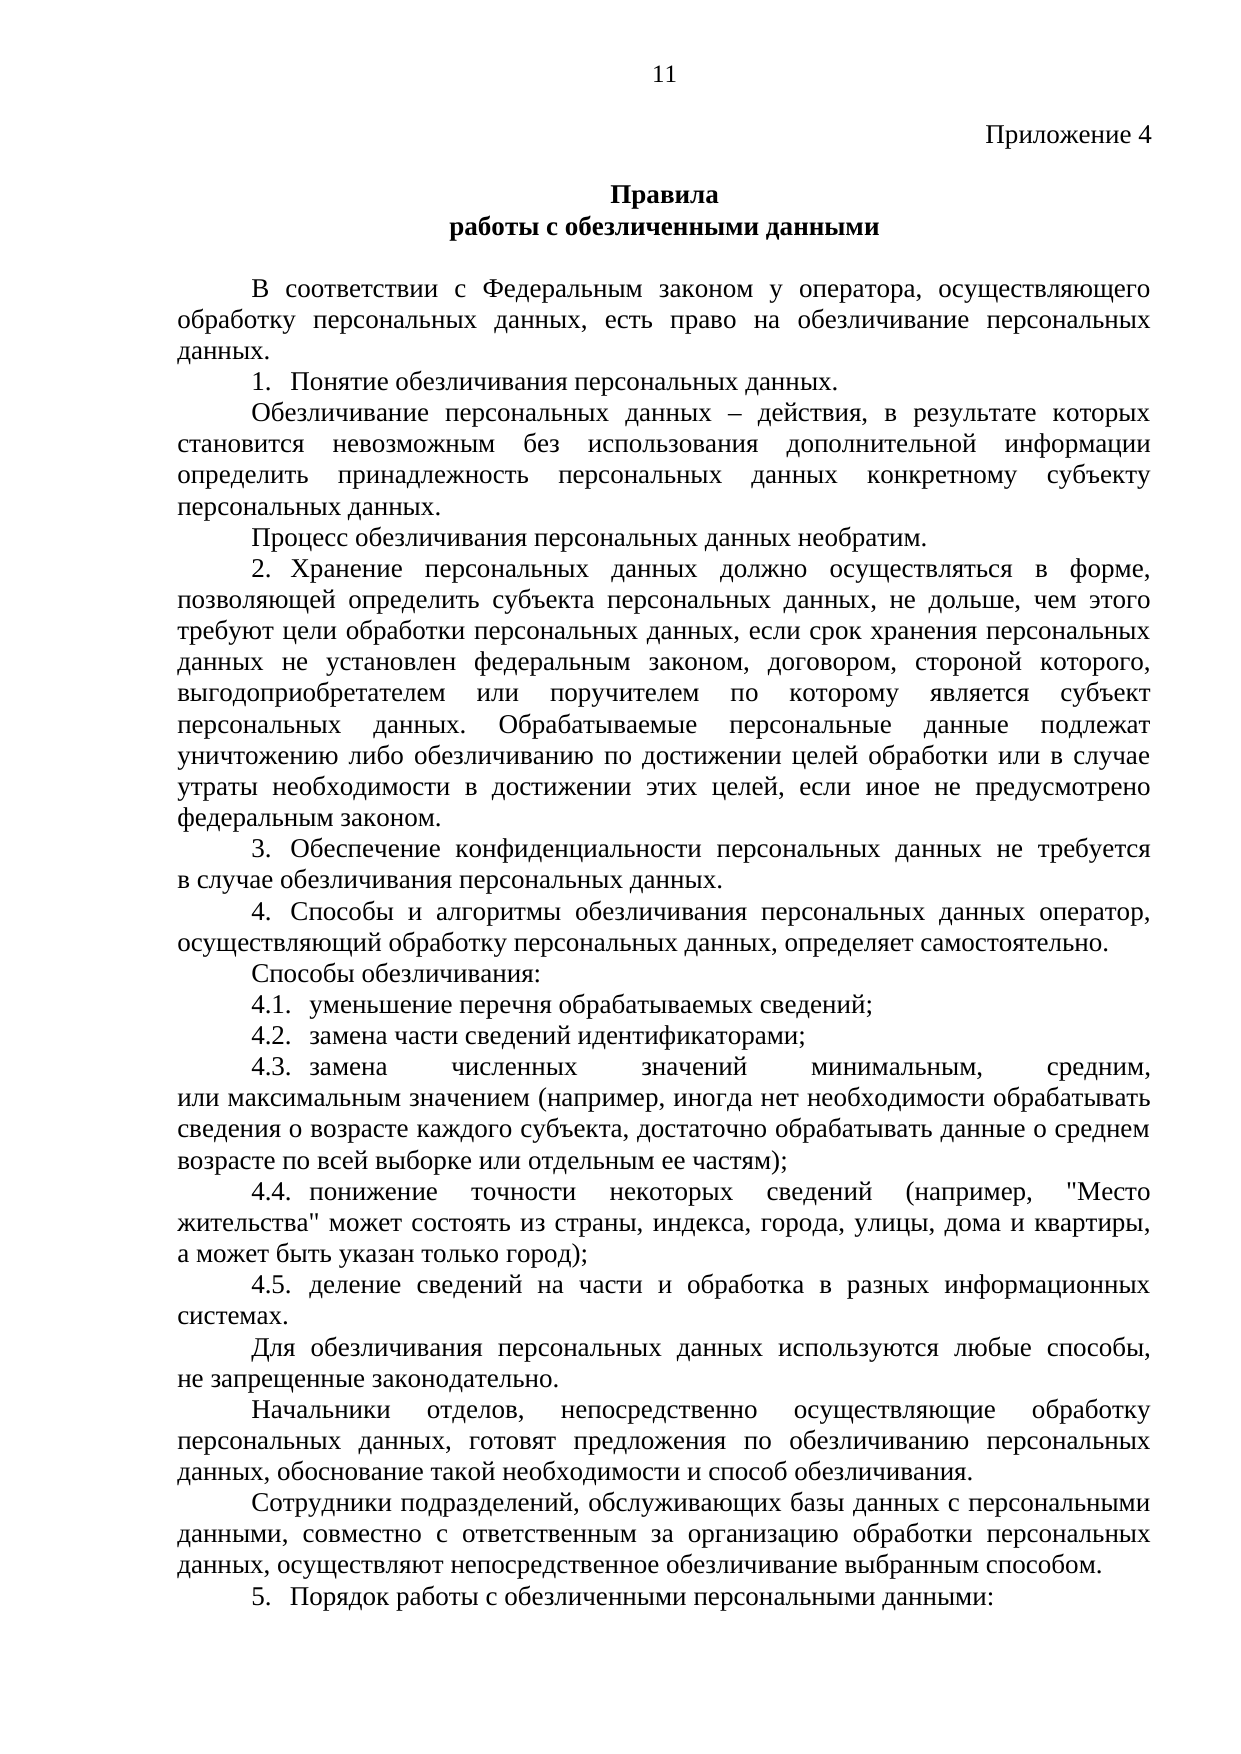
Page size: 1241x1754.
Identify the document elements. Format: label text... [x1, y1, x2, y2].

text Обезличивание персональных данных – действия, в результате которых становится невозможным без использования дополнительной информации определить принадлежность персональных данных конкретному субъекту персональных данных. [177, 396, 1152, 521]
text 4.4. понижение точности некоторых сведений (например, "Место жительства" может состоять из страны, индекса, города, улицы, дома и квартиры, а может быть указан только город); [177, 1175, 1152, 1268]
text 4. Способы и алгоритмы обезличивания персональных данных оператор, осуществляющий обработку персональных данных, определяет самостоятельно. [177, 894, 1152, 957]
text Сотрудники подразделений, обслуживающих базы данных с персональными данными, совместно с ответственным за организацию обработки персональных данных, осуществляют непосредственное обезличивание выбранным способом. [177, 1486, 1152, 1580]
list Понятие обезличивания персональных данных. [177, 365, 1152, 396]
text работы с обезличенными данными [177, 210, 1152, 241]
text 4.2. замена части сведений идентификаторами; [177, 1019, 1152, 1050]
text Процесс обезличивания персональных данных необратим. [177, 521, 1152, 552]
text В соответствии с Федеральным законом у оператора, осуществляющего обработку персональных данных, есть право на обезличивание персональных данных. [177, 272, 1152, 365]
text Начальники отделов, непосредственно осуществляющие обработку персональных данных, готовят предложения по обезличиванию персональных данных, обоснование такой необходимости и способ обезличивания. [177, 1393, 1152, 1486]
text 5. Порядок работы с обезличенными персональными данными: [177, 1580, 1152, 1611]
text Приложение 4 [648, 118, 1152, 149]
text Для обезличивания персональных данных используются любые способы, не запрещенные законодательно. [177, 1331, 1152, 1393]
text Правила [177, 179, 1152, 210]
text 3. Обеспечение конфиденциальности персональных данных не требуется в случае обезличивания персональных данных. [177, 832, 1152, 894]
text Способы обезличивания: [177, 957, 1152, 988]
text 4.1. уменьшение перечня обрабатываемых сведений; [177, 988, 1152, 1019]
text 4.3. замена численных значений минимальным, средним, или максимальным значением (например, иногда нет необходимости обрабатывать сведения о возрасте каждого субъекта, достаточно обрабатывать данные о среднем возрасте по всей выборке или отдельным ее частям); [177, 1050, 1152, 1175]
text 4.5. деление сведений на части и обработка в разных информационных системах. [177, 1268, 1152, 1331]
list Хранение персональных данных должно осуществляться в форме, позволяющей определить субъекта персональных данных, не дольше, чем этого требуют цели обработки персональных данных, если срок хранения персональных данных не установлен федеральным законом, договором, стороной которого, выгодоприобретателем или поручителем по которому является субъект персональных данных. Обрабатываемые персональные данные подлежат уничтожению либо обезличиванию по достижении целей обработки или в случае утраты необходимости в достижении этих целей, если иное не предусмотрено федеральным законом. [177, 552, 1152, 832]
